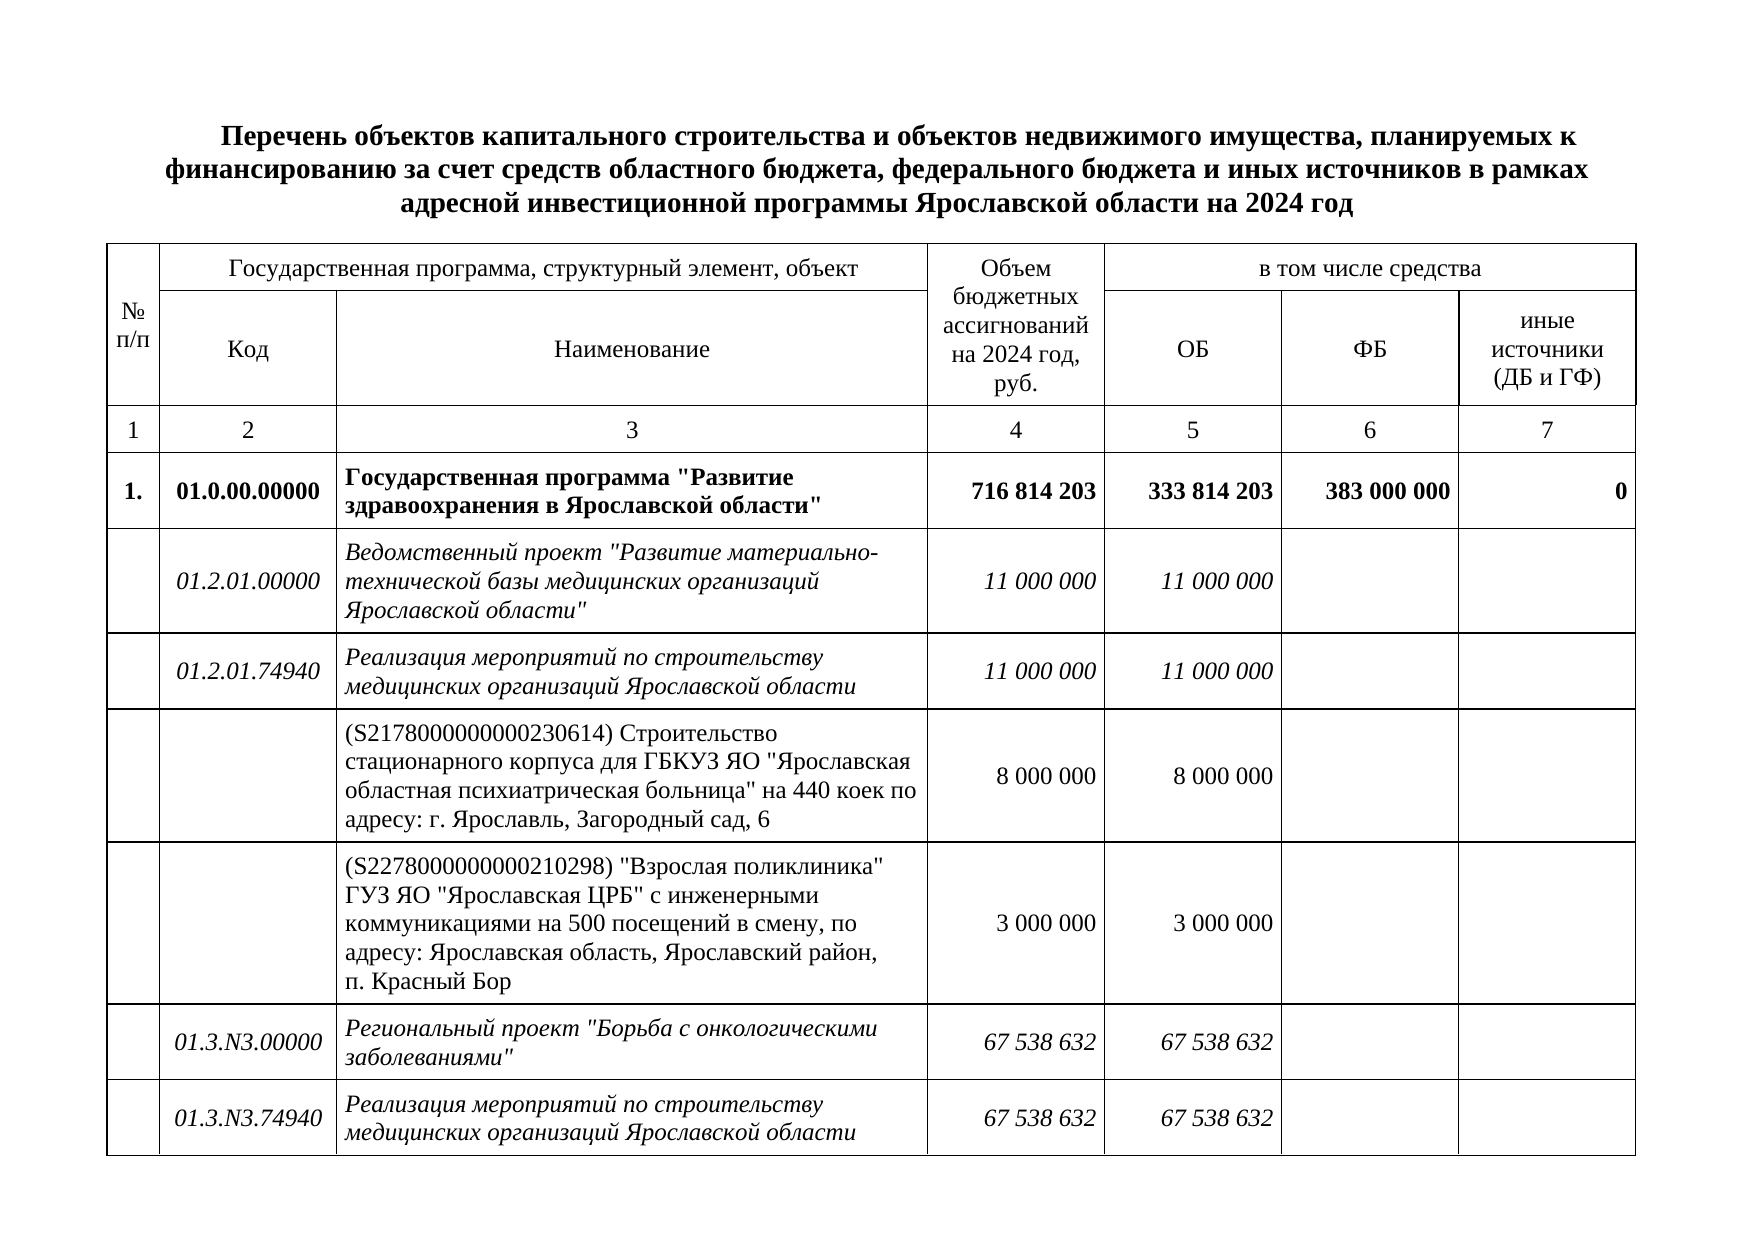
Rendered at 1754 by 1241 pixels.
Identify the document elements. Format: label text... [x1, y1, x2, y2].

table_header [928, 244, 1104, 405]
table_cell [1282, 1005, 1458, 1079]
table_cell [160, 843, 336, 1003]
table_cell [108, 1005, 159, 1079]
table_header [1105, 406, 1281, 452]
table_cell [108, 1080, 159, 1154]
table_cell [1459, 529, 1635, 632]
table_cell [1459, 710, 1635, 841]
table_cell (S2278000000000210298) "Взрослая поликлиника" ГУЗ ЯО "Ярославская ЦРБ" с инженерными коммуникациями на 500 посещений в смену, по адресу: Ярославская область, Ярославский район, п. Красный Бор [337, 843, 927, 1003]
table_cell [1459, 843, 1635, 1003]
table_cell 8 000 000 [928, 710, 1104, 841]
table_cell 01.3.N3.74940 [160, 1080, 336, 1154]
table_cell [108, 843, 159, 1003]
table_cell 11 000 000 [1105, 634, 1281, 708]
table_cell 67 538 632 [928, 1080, 1104, 1154]
table_header Перечень объектов капитального строительства и объектов недвижимого имущества, планируемых к финансированию за счет средств областного бюджета, федерального бюджета и иных источников в рамках адресной инвестиционной программы Ярославской области на 2024 год [118, 118, 1636, 243]
table_cell 67 538 632 [928, 1005, 1104, 1079]
table_cell [108, 634, 159, 708]
table_cell [1460, 291, 1635, 405]
table_cell [337, 291, 927, 405]
table_header [928, 406, 1104, 452]
table_cell 01.3.N3.00000 [160, 1005, 336, 1079]
table_cell [160, 291, 336, 405]
table_cell 716 814 203 [928, 453, 1104, 528]
table_cell [160, 710, 336, 841]
table_cell 67 538 632 [1105, 1005, 1281, 1079]
table_cell (S2178000000000230614) Строительство стационарного корпуса для ГБКУЗ ЯО "Ярославская областная психиатрическая больница" на 440 коек по адресу: г. Ярославль, Загородный сад, 6 [337, 710, 927, 841]
table_cell [1282, 529, 1458, 632]
table_header [1282, 406, 1458, 452]
table_header [108, 244, 159, 405]
table_cell 3 000 000 [928, 843, 1104, 1003]
table_header [1105, 244, 1635, 290]
table_cell [1282, 710, 1458, 841]
table_header [1459, 406, 1635, 452]
table_cell 0 [1459, 453, 1635, 528]
table_header [108, 406, 159, 452]
table_cell 01.2.01.00000 [160, 529, 336, 632]
table_cell [1282, 291, 1458, 405]
table_cell Государственная программа "Развитие здравоохранения в Ярославской области" [337, 453, 927, 528]
table_cell 01.0.00.00000 [160, 453, 336, 528]
table_cell 8 000 000 [1105, 710, 1281, 841]
table_cell 383 000 000 [1282, 453, 1458, 528]
table_cell Ведомственный проект "Развитие материально-технической базы медицинских организаций Ярославской области" [337, 529, 927, 632]
table_cell [1282, 634, 1458, 708]
table_cell 11 000 000 [928, 529, 1104, 632]
table_cell [108, 529, 159, 632]
table_cell [1282, 843, 1458, 1003]
table_header [160, 244, 927, 290]
table_cell Реализация мероприятий по строительству медицинских организаций Ярославской области [337, 634, 927, 708]
table_cell [1459, 634, 1635, 708]
table_cell [1459, 1080, 1635, 1154]
table_header [337, 406, 927, 452]
table_cell 11 000 000 [928, 634, 1104, 708]
table_cell [1105, 291, 1281, 405]
table_cell [1459, 1005, 1635, 1079]
table_cell Реализация мероприятий по строительству медицинских организаций Ярославской области [337, 1080, 927, 1154]
table_cell 67 538 632 [1105, 1080, 1281, 1154]
table_cell 11 000 000 [1105, 529, 1281, 632]
table_cell Региональный проект "Борьба с онкологическими заболеваниями" [337, 1005, 927, 1079]
table_cell 3 000 000 [1105, 843, 1281, 1003]
table_cell 01.2.01.74940 [160, 634, 336, 708]
table_cell 333 814 203 [1105, 453, 1281, 528]
table_cell [108, 710, 159, 841]
table_header [160, 406, 336, 452]
table_cell [1282, 1080, 1458, 1154]
table_cell 1. [108, 453, 159, 528]
